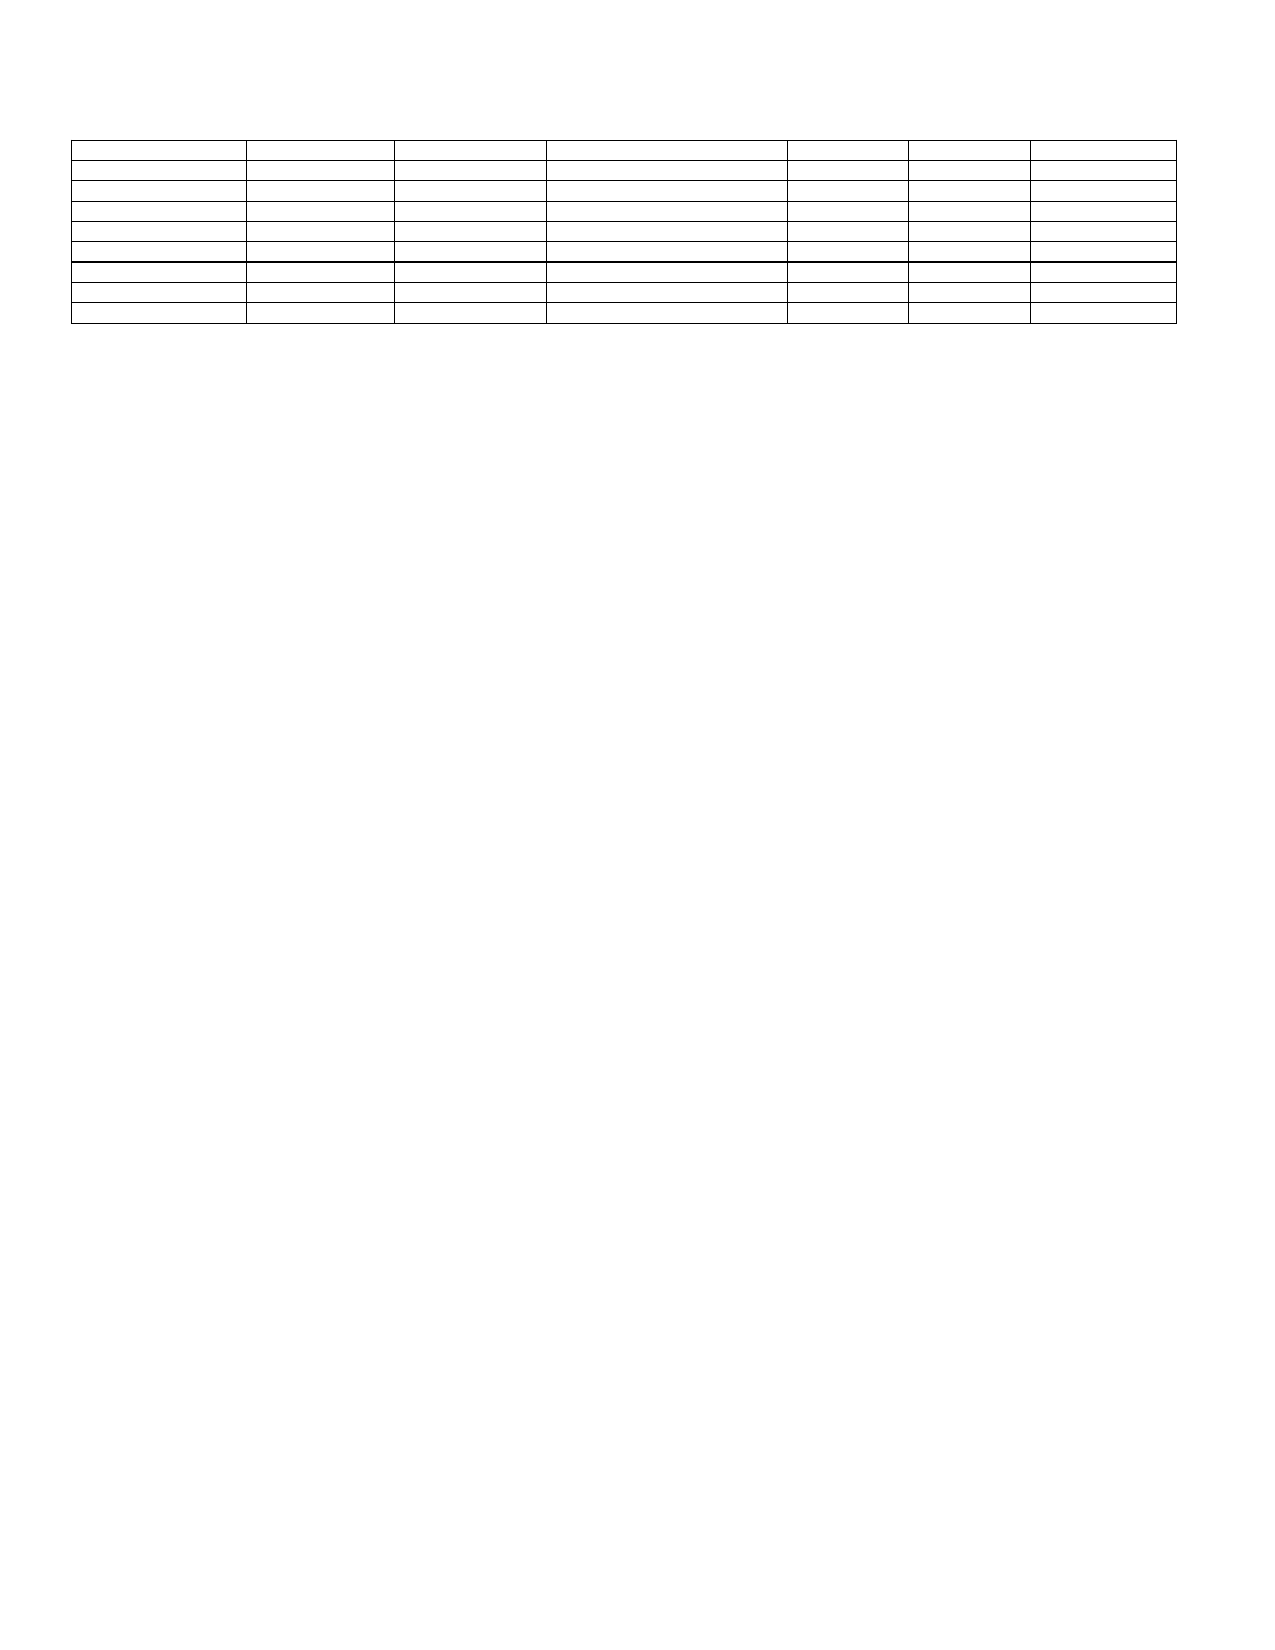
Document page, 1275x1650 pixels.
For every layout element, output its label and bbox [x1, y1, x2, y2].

table_cell [72, 181, 246, 201]
table_cell [72, 263, 246, 282]
table_cell [247, 181, 394, 201]
table_cell [788, 161, 908, 180]
table_cell [247, 141, 394, 160]
table_cell [547, 283, 787, 302]
table_cell [395, 263, 546, 282]
table_cell [788, 263, 908, 282]
table_cell [909, 303, 1030, 322]
table_cell [72, 161, 246, 180]
table_cell [247, 303, 394, 322]
table_cell [909, 283, 1030, 302]
table_cell [547, 242, 787, 261]
table_cell [72, 141, 246, 160]
table_cell [909, 181, 1030, 201]
table_cell [547, 263, 787, 282]
table_cell [395, 222, 546, 241]
table_cell [247, 202, 394, 221]
table_cell [909, 141, 1030, 160]
table_cell [547, 181, 787, 201]
table_cell [72, 202, 246, 221]
table_cell [395, 242, 546, 261]
table_cell [547, 303, 787, 322]
table_cell [1031, 303, 1176, 322]
table_cell [1031, 222, 1176, 241]
table_cell [547, 161, 787, 180]
table_cell [909, 202, 1030, 221]
table_cell [395, 161, 546, 180]
table_cell [247, 263, 394, 282]
table_cell [788, 222, 908, 241]
table_cell [788, 242, 908, 261]
table_cell [788, 202, 908, 221]
table_cell [909, 161, 1030, 180]
table_cell [909, 222, 1030, 241]
table_cell [395, 202, 546, 221]
table_cell [247, 283, 394, 302]
table_cell [788, 141, 908, 160]
table_cell [1031, 161, 1176, 180]
table_cell [395, 283, 546, 302]
table_cell [1031, 141, 1176, 160]
table_cell [1031, 181, 1176, 201]
table_cell [1031, 283, 1176, 302]
table_cell [1031, 202, 1176, 221]
table_cell [395, 303, 546, 322]
table_cell [395, 181, 546, 201]
table_cell [72, 283, 246, 302]
table_cell [788, 303, 908, 322]
table_cell [909, 242, 1030, 261]
table_cell [1031, 242, 1176, 261]
table_cell [72, 303, 246, 322]
table_cell [72, 242, 246, 261]
table_cell [547, 222, 787, 241]
table_cell [247, 161, 394, 180]
table_cell [788, 283, 908, 302]
table_cell [547, 202, 787, 221]
table_cell [788, 181, 908, 201]
table_cell [547, 141, 787, 160]
table_cell [395, 141, 546, 160]
table_cell [247, 242, 394, 261]
table_cell [247, 222, 394, 241]
table_cell [72, 222, 246, 241]
table_cell [1031, 263, 1176, 282]
table_cell [909, 263, 1030, 282]
